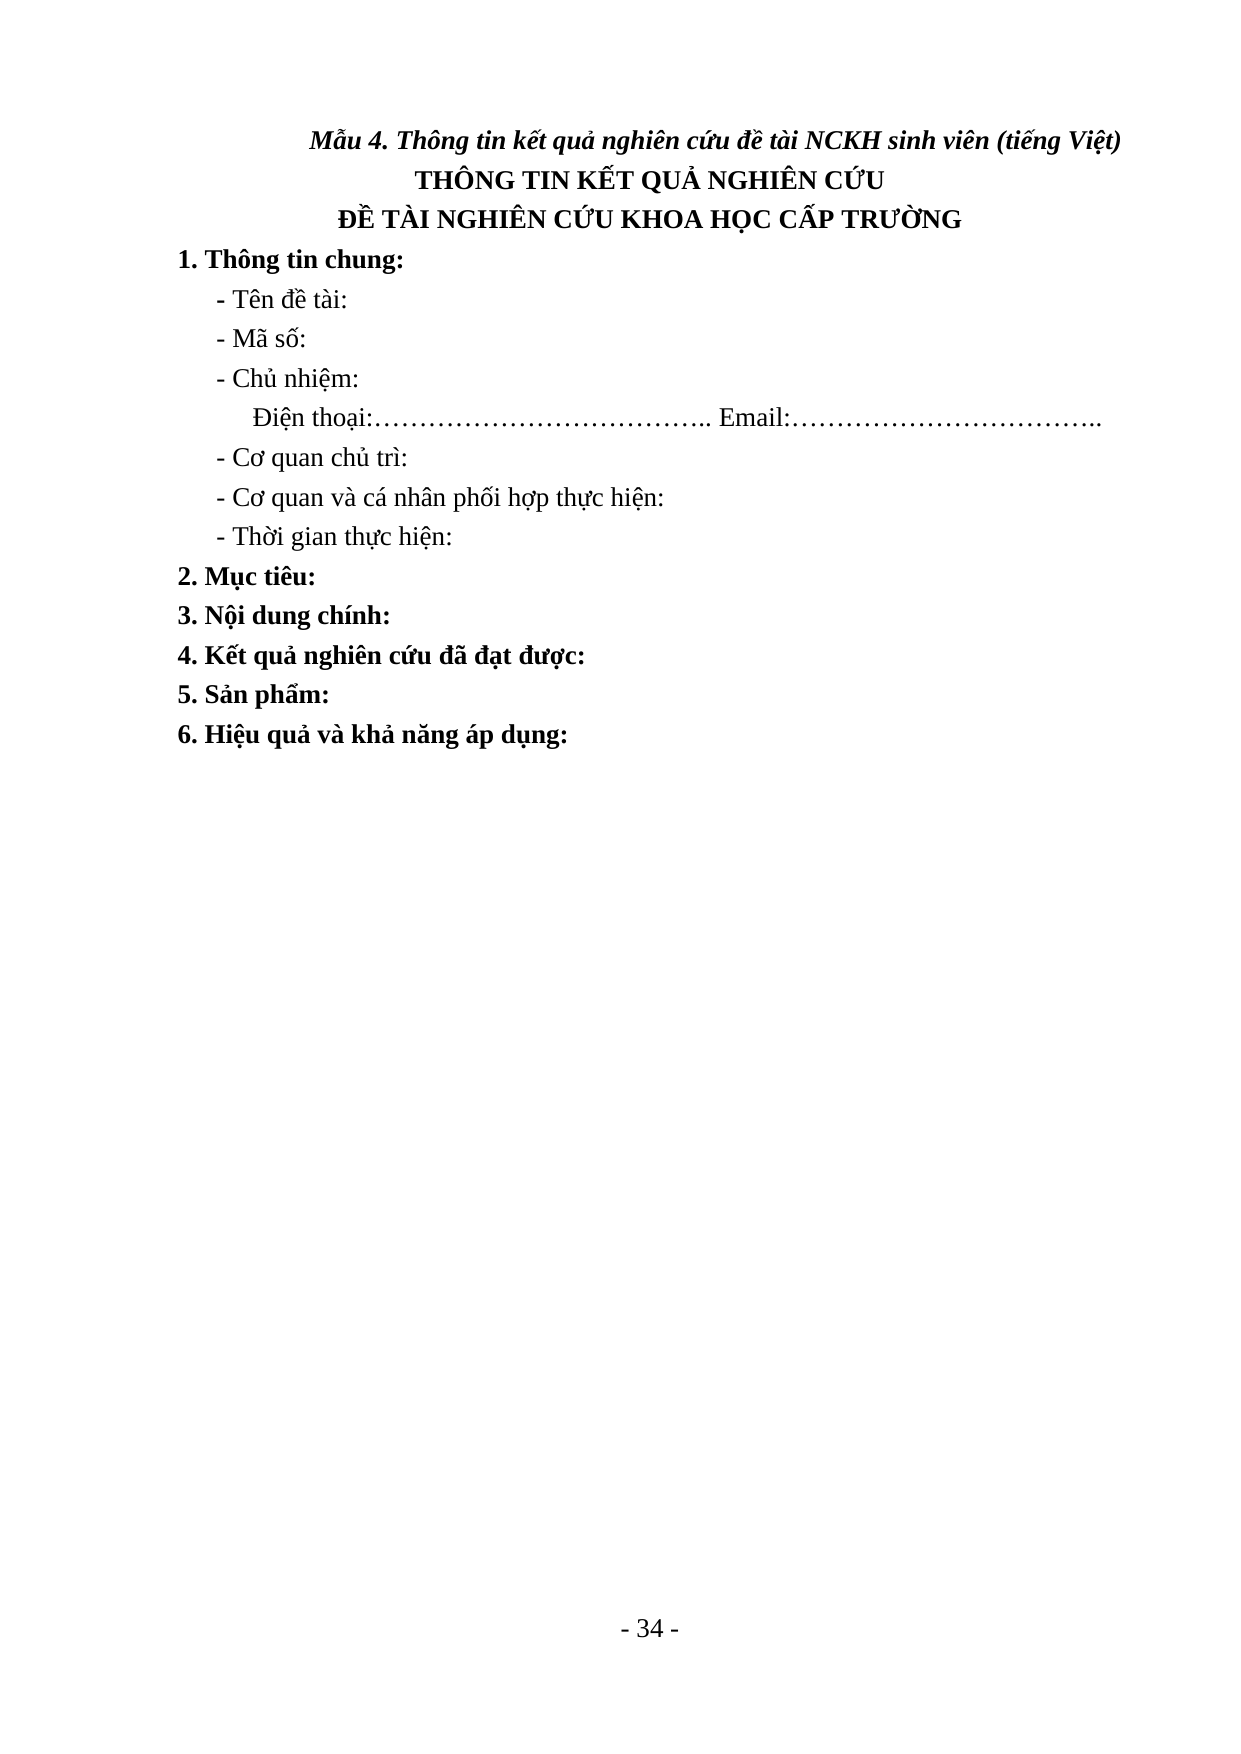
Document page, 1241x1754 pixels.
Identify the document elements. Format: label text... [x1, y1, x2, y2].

text - Cơ quan và cá nhân phối hợp thực hiện: [177, 474, 1122, 514]
text ĐỀ TÀI NGHIÊN CỨU KHOA HỌC CẤP TRƯỜNG [177, 197, 1122, 237]
text 1. Thông tin chung: [177, 237, 1122, 276]
text 3. Nội dung chính: [177, 593, 1122, 633]
text THÔNG TIN KẾT QUẢ NGHIÊN CỨU [177, 158, 1122, 197]
text 2. Mục tiêu: [177, 553, 1122, 593]
text - Cơ quan chủ trì: [177, 435, 1122, 474]
text - Chủ nhiệm: [177, 356, 1122, 395]
text 5. Sản phẩm: [177, 672, 1122, 712]
text - Thời gian thực hiện: [177, 514, 1122, 553]
text 6. Hiệu quả và khả năng áp dụng: [177, 712, 1122, 751]
text - Tên đề tài: [177, 276, 1122, 316]
text - Mã số: [177, 316, 1122, 356]
text Điện thoại:……………………………….. Email:…………………………….. [177, 395, 1122, 435]
text 4. Kết quả nghiên cứu đã đạt được: [177, 633, 1122, 672]
text Mẫu 4. Thông tin kết quả nghiên cứu đề tài NCKH sinh viên (tiếng Việt) [177, 118, 1122, 158]
